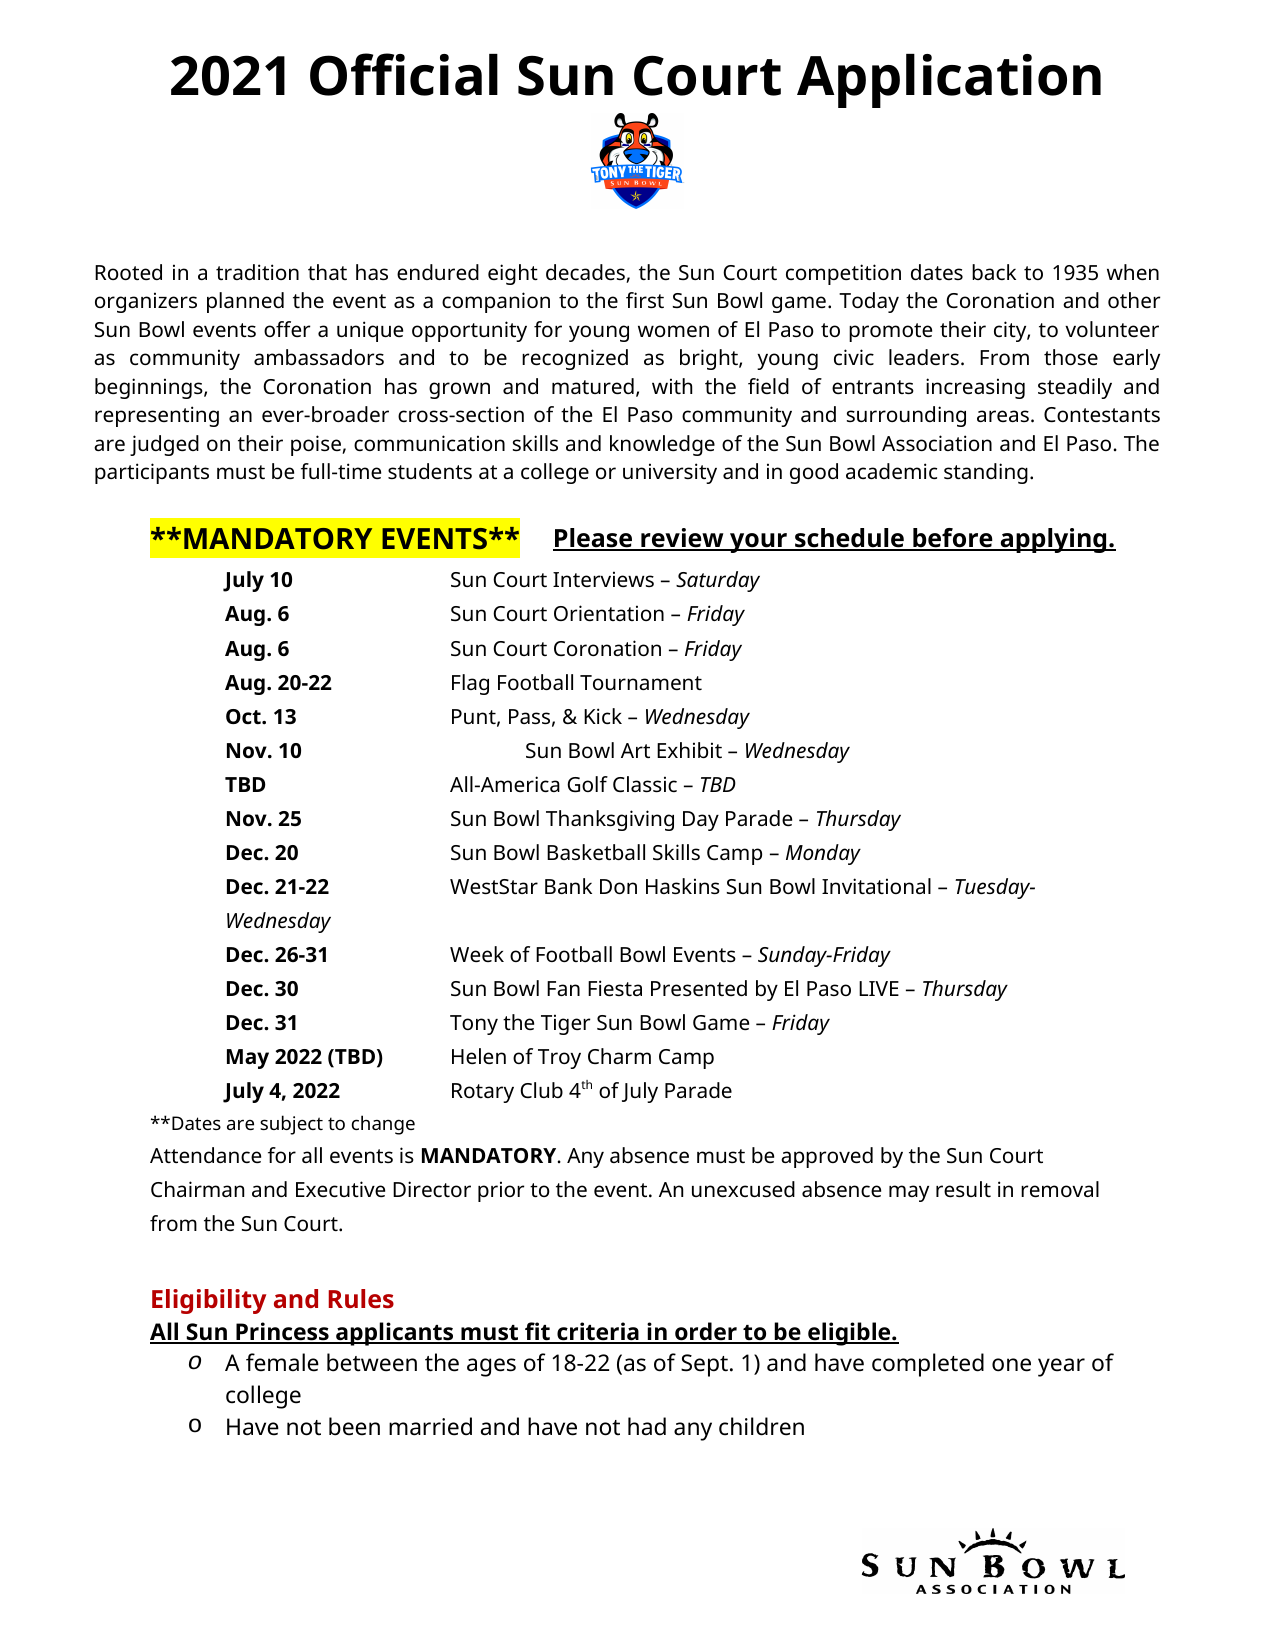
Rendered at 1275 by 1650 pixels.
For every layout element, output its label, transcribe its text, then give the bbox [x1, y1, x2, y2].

text Dec. 20 Sun Bowl Basketball Skills Camp – Monday [225, 838, 1125, 866]
list Have not been married and have not had any children [187, 1410, 1125, 1442]
text Nov. 25 Sun Bowl Thanksgiving Day Parade – Thursday [225, 804, 1125, 832]
picture [861, 1528, 1125, 1594]
text Aug. 6 Sun Court Orientation – Friday [225, 599, 1125, 628]
text Aug. 20-22 Flag Football Tournament [225, 668, 1125, 696]
text **MANDATORY EVENTS** Please review your schedule before applying. [520, 518, 1125, 558]
text Attendance for all events is MANDATORY. Any absence must be approved by the Sun Court Chairman and Executive Director prior to the event. An unexcused absence may result in removal from the Sun Court. [150, 1141, 1125, 1238]
text All Sun Princess applicants must fit criteria in order to be eligible. [150, 1316, 1125, 1347]
text **Dates are subject to change [150, 1111, 1125, 1136]
text Aug. 6 Sun Court Coronation – Friday [225, 634, 1125, 662]
text May 2022 (TBD) Helen of Troy Charm Camp [225, 1042, 1125, 1071]
text Dec. 21-22 WestStar Bank Don Haskins Sun Bowl Invitational – Tuesday-Wednesday [225, 872, 1125, 934]
list A female between the ages of 18-22 (as of Sept. 1) and have completed one year of college [187, 1347, 1125, 1410]
text July 10 Sun Court Interviews – Saturday [225, 566, 1125, 594]
text Dec. 31 Tony the Tiger Sun Bowl Game – Friday [225, 1008, 1125, 1037]
picture [590, 113, 685, 209]
text Dec. 30 Sun Bowl Fan Fiesta Presented by El Paso LIVE – Thursday [225, 974, 1125, 1003]
text July 4, 2022 Rotary Club 4th of July Parade [225, 1076, 1125, 1105]
text Eligibility and Rules [150, 1282, 1125, 1316]
text TBD All-America Golf Classic – TBD [225, 770, 1125, 798]
text Dec. 26-31 Week of Football Bowl Events – Sunday-Friday [225, 940, 1125, 969]
text Nov. 10 Sun Bowl Art Exhibit – Wednesday [225, 736, 1125, 764]
text Oct. 13 Punt, Pass, & Kick – Wednesday [225, 702, 1125, 730]
text Rooted in a tradition that has endured eight decades, the Sun Court competition dates back to 1935 when organizers planned the event as a companion to the first Sun Bowl game. Today the Coronation and other Sun Bowl events offer a unique opportunity for young women of El Paso to promote their city, to volunteer as community ambassadors and to be recognized as bright, young civic leaders. From those early beginnings, the Coronation has grown and matured, with the field of entrants increasing steadily and representing an ever-broader cross-section of the El Paso community and surrounding areas. Contestants are judged on their poise, communication skills and knowledge of the Sun Bowl Association and El Paso. The participants must be full-time students at a college or university and in good academic standing. [94, 258, 1162, 486]
